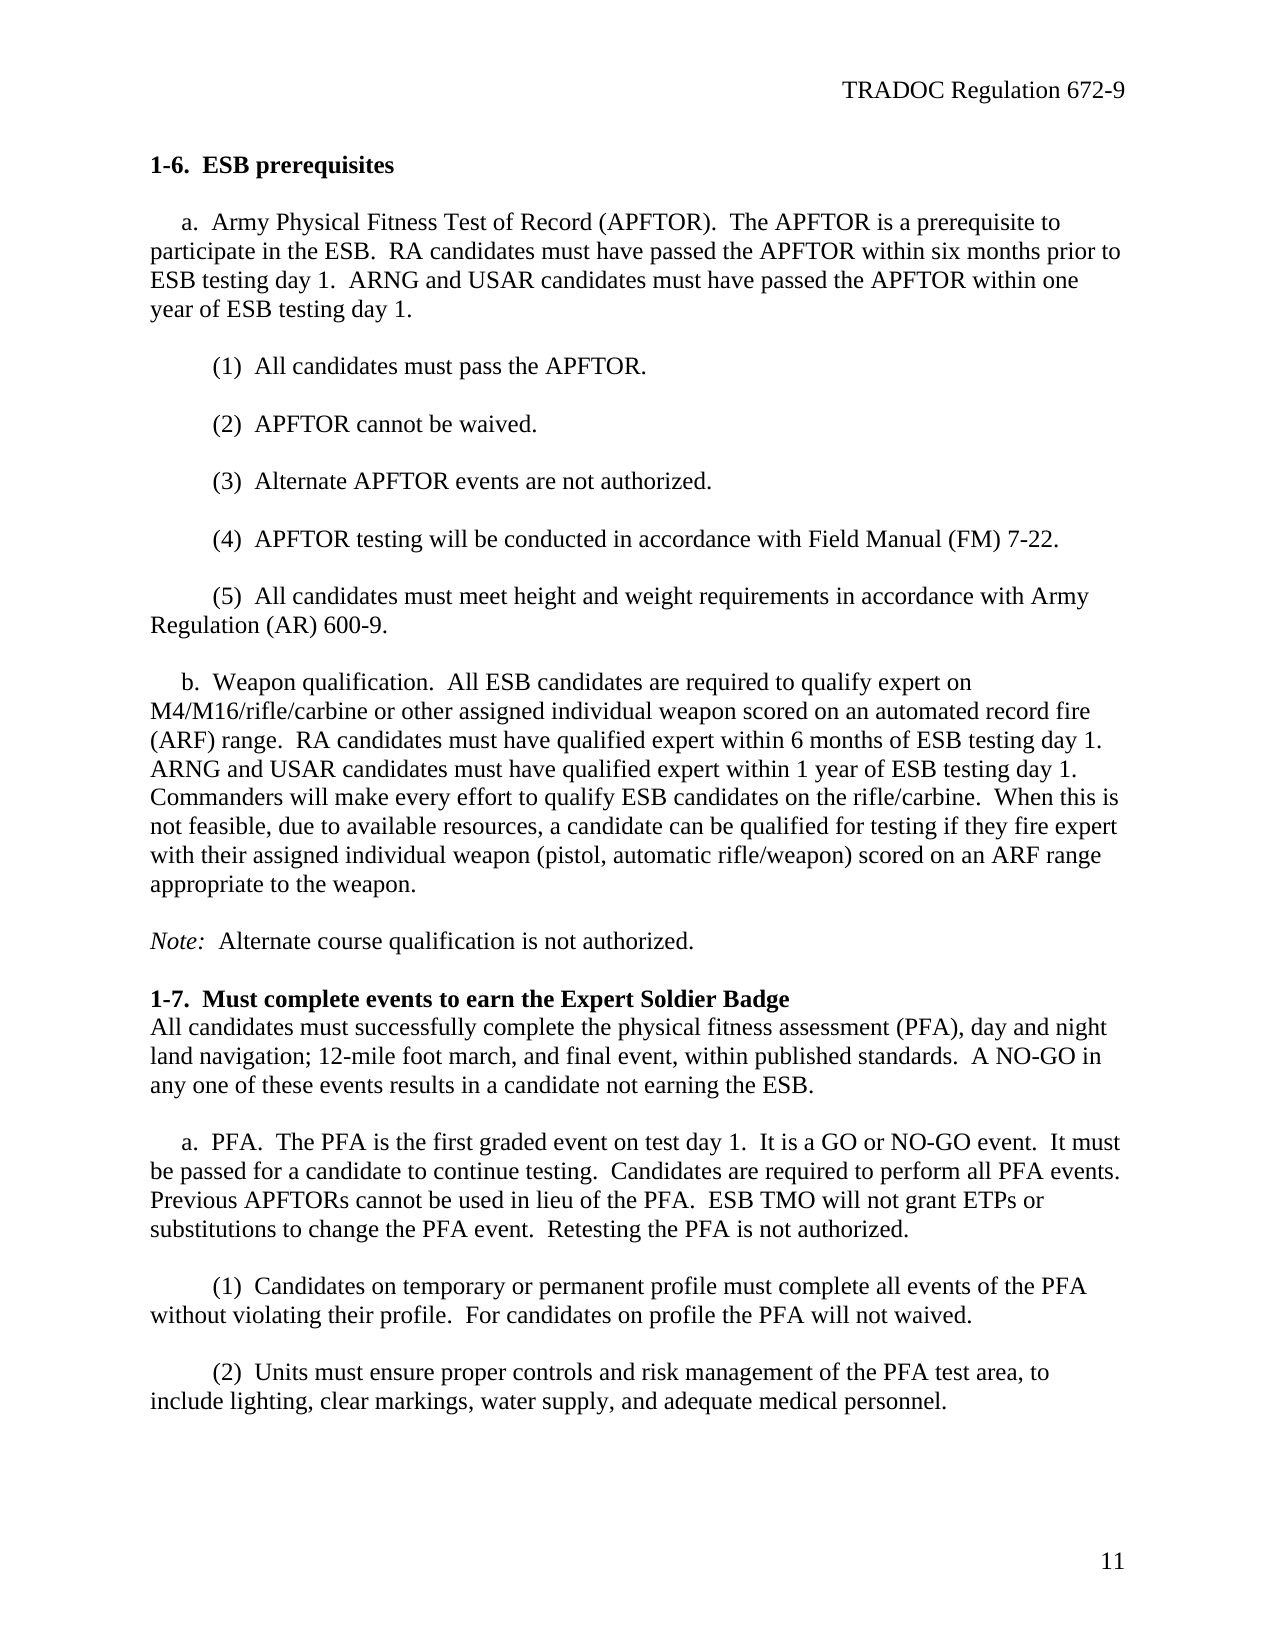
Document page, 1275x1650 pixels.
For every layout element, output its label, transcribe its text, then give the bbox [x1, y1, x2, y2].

text (4) APFTOR testing will be conducted in accordance with Field Manual (FM) 7-22. [150, 524, 1125, 552]
text (2) Units must ensure proper controls and risk management of the PFA test area, to include lighting, clear markings, water supply, and adequate medical personnel. [150, 1357, 1125, 1415]
text b. Weapon qualification. All ESB candidates are required to qualify expert on M4/M16/rifle/carbine or other assigned individual weapon scored on an automated record fire (ARF) range. RA candidates must have qualified expert within 6 months of ESB testing day 1. ARNG and USAR candidates must have qualified expert within 1 year of ESB testing day 1. Commanders will make every effort to qualify ESB candidates on the rifle/carbine. When this is not feasible, due to available resources, a candidate can be qualified for testing if they fire expert with their assigned individual weapon (pistol, automatic rifle/weapon) scored on an ARF range appropriate to the weapon. [150, 667, 1125, 897]
text All candidates must successfully complete the physical fitness assessment (PFA), day and night land navigation; 12-mile foot march, and final event, within published standards. A NO-GO in any one of these events results in a candidate not earning the ESB. [150, 1012, 1125, 1099]
text a. Army Physical Fitness Test of Record (APFTOR). The APFTOR is a prerequisite to participate in the ESB. RA candidates must have passed the APFTOR within six months prior to ESB testing day 1. ARNG and USAR candidates must have passed the APFTOR within one year of ESB testing day 1. [150, 207, 1125, 322]
text (5) All candidates must meet height and weight requirements in accordance with Army Regulation (AR) 600-9. [150, 581, 1125, 639]
text (1) All candidates must pass the APFTOR. [150, 351, 1125, 380]
text Note: Alternate course qualification is not authorized. [150, 926, 1125, 955]
text (3) Alternate APFTOR events are not authorized. [150, 466, 1125, 495]
subtitle 1-7. Must complete events to earn the Expert Soldier Badge [150, 984, 1125, 1012]
text (1) Candidates on temporary or permanent profile must complete all events of the PFA without violating their profile. For candidates on profile the PFA will not waived. [150, 1271, 1125, 1329]
text a. PFA. The PFA is the first graded event on test day 1. It is a GO or NO-GO event. It must be passed for a candidate to continue testing. Candidates are required to perform all PFA events. Previous APFTORs cannot be used in lieu of the PFA. ESB TMO will not grant ETPs or substitutions to change the PFA event. Retesting the PFA is not authorized. [150, 1127, 1125, 1242]
subtitle 1-6. ESB prerequisites [150, 150, 1125, 179]
text (2) APFTOR cannot be waived. [150, 409, 1125, 437]
